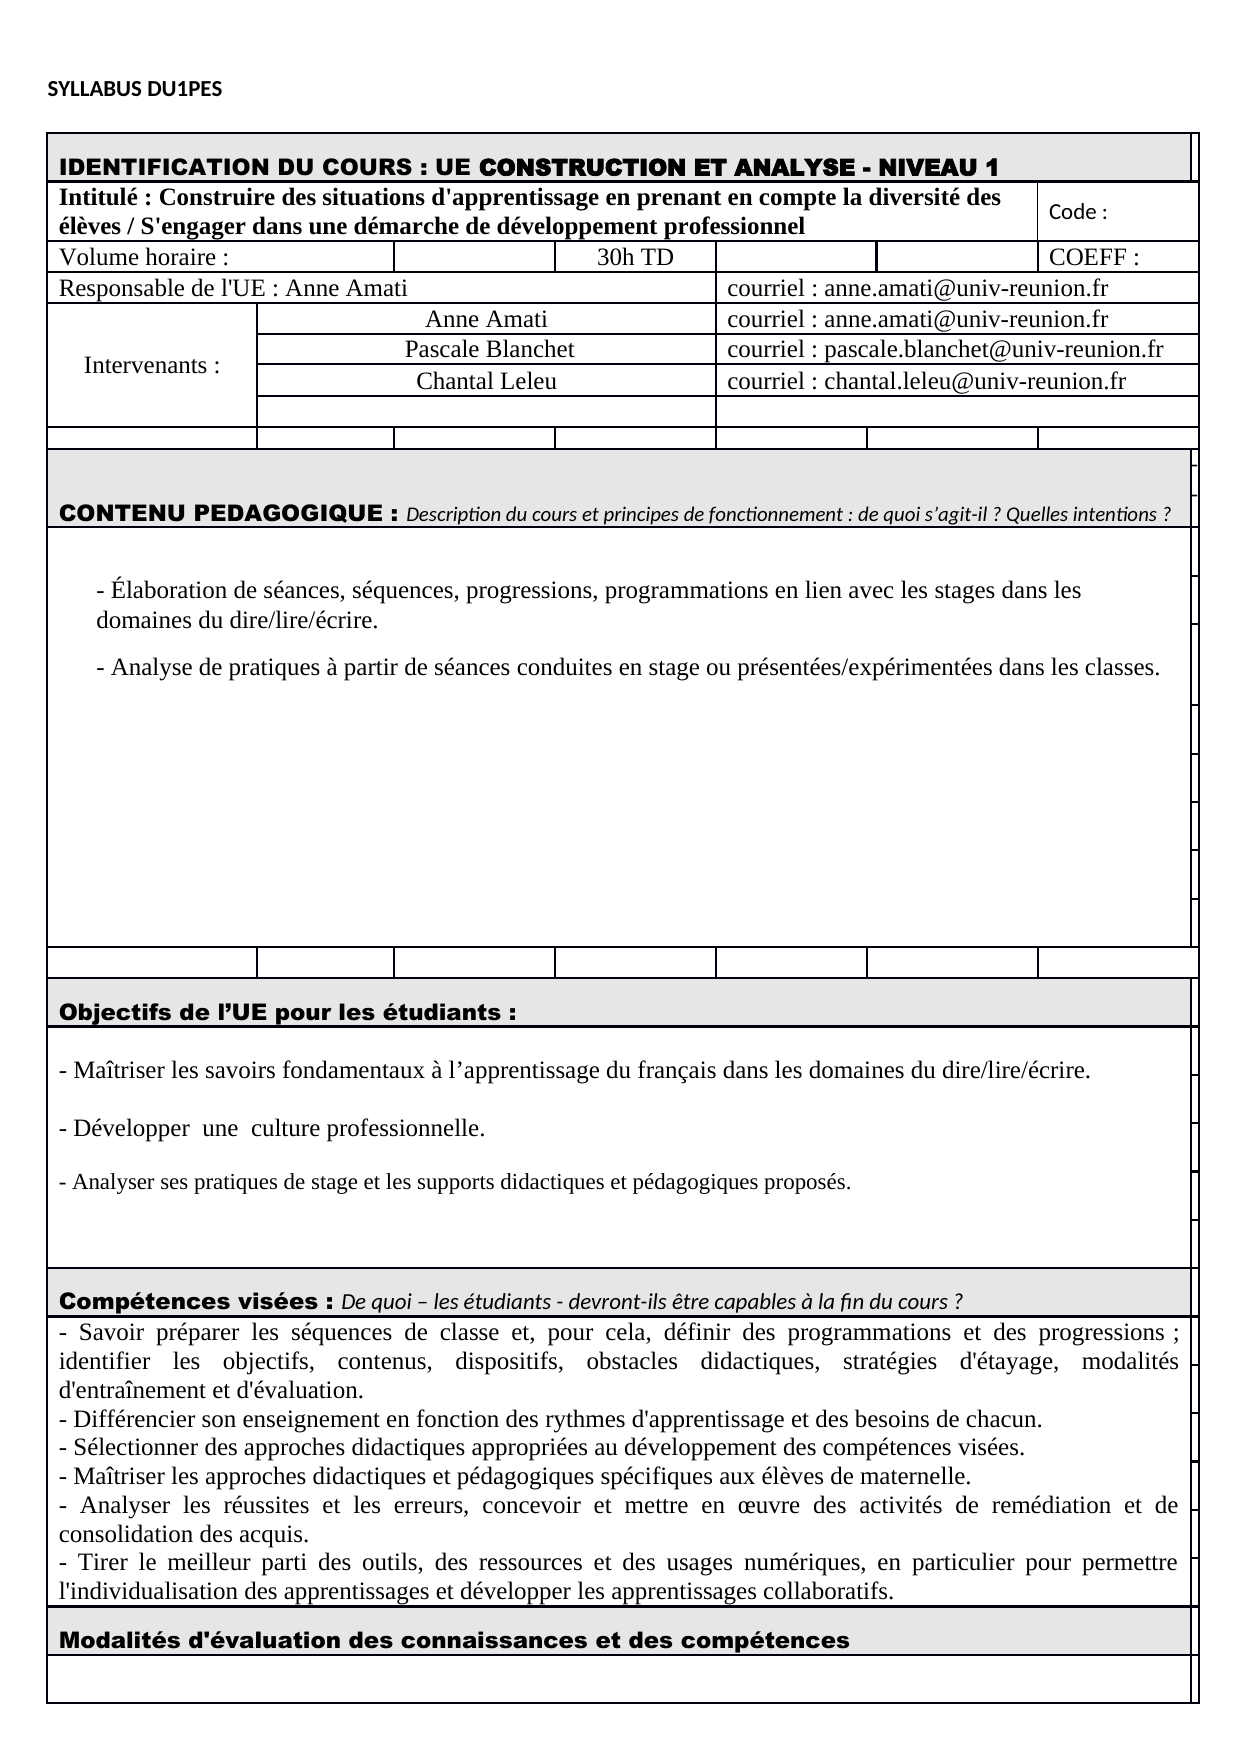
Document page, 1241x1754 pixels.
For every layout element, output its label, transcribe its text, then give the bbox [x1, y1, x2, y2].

table_cell [1192, 803, 1198, 849]
table_cell Pascale Blanchet [258, 335, 715, 363]
table_cell [717, 948, 866, 977]
table_cell [1192, 1414, 1198, 1460]
table_cell [556, 428, 715, 448]
table_cell [1192, 1366, 1198, 1412]
table_cell Intitulé : Construire des situations d'apprentissage en prenant en compte la diversité des élèves / S'engager dans une démarche de développement professionnel [48, 183, 1037, 240]
table_cell [1192, 1656, 1198, 1702]
table_cell [395, 428, 554, 448]
table_cell [1192, 1318, 1198, 1364]
table_cell [48, 428, 256, 448]
table_cell [1192, 851, 1198, 897]
table_cell [1192, 900, 1198, 946]
table_cell [258, 428, 393, 448]
table_cell [258, 397, 715, 426]
table_cell COEFF : [1039, 242, 1198, 271]
table_cell CONTENU PEDAGOGIQUE : Description du cours et principes de fonctionnement : de quoi s’agit-il ? Quelles intentions ? [48, 450, 1190, 526]
table_cell - Savoir préparer les séquences de classe et, pour cela, définir des programmations et des progressions ; identifier les objectifs, contenus, dispositifs, obstacles didactiques, stratégies d'étayage, modalités d'entraînement et d'évaluation. - Différencier son enseignement en fonction des rythmes d'apprentissage et des besoins de chacun. - Sélectionner des approches didactiques appropriées au développement des compétences visées. - Maîtriser les approches didactiques et pédagogiques spécifiques aux élèves de maternelle. - Analyser les réussites et les erreurs, concevoir et mettre en œuvre des activités de remédiation et de consolidation des acquis. - Tirer le meilleur parti des outils, des ressources et des usages numériques, en particulier pour permettre l'individualisation des apprentissages et développer les apprentissages collaboratifs. [48, 1318, 1190, 1605]
table_cell [878, 242, 1037, 271]
table_cell [1192, 979, 1198, 1025]
table_cell [1192, 625, 1198, 704]
table_cell [1192, 1124, 1198, 1170]
table_cell [717, 428, 866, 448]
table_cell [1192, 706, 1198, 752]
table_cell Volume horaire : [48, 242, 393, 271]
table_cell [1192, 1608, 1198, 1654]
table_cell Code : [1038, 183, 1198, 240]
table_cell Responsable de l'UE : Anne Amati [48, 273, 715, 302]
table_header [1192, 134, 1198, 180]
table_cell [1192, 577, 1198, 623]
table_cell Chantal Leleu [258, 365, 715, 394]
table_cell [1192, 1076, 1198, 1122]
table_cell [717, 242, 875, 271]
table_cell - Maîtriser les savoirs fondamentaux à l’apprentissage du français dans les domaines du dire/lire/écrire. - Développer une culture professionnelle. - Analyser ses pratiques de stage et les supports didactiques et pédagogiques proposés. [48, 1028, 1190, 1267]
table_cell 30h TD [556, 242, 715, 271]
table_cell [1192, 1173, 1198, 1219]
table_cell [868, 428, 1037, 448]
table_cell Objectifs de l’UE pour les étudiants : [48, 979, 1190, 1025]
table_cell [1192, 1463, 1198, 1509]
table_cell Intervenants : [48, 304, 256, 426]
table_cell [1039, 428, 1198, 448]
table_cell - Élaboration de séances, séquences, progressions, programmations en lien avec les stages dans les domaines du dire/lire/écrire. - Analyse de pratiques à partir de séances conduites en stage ou présentées/expérimentées dans les classes. [48, 528, 1190, 946]
table_cell [1192, 1028, 1198, 1074]
table_cell Modalités d'évaluation des connaissances et des compétences [48, 1608, 1190, 1654]
table_cell [1192, 1221, 1198, 1267]
table_cell [1192, 528, 1198, 574]
table_cell [1192, 1511, 1198, 1557]
table_cell [1192, 755, 1198, 801]
table_cell [48, 948, 256, 977]
table_cell Compétences visées : De quoi – les étudiants - devront-ils être capables à la fin du cours ? [48, 1269, 1190, 1315]
table_header IDENTIFICATION DU COURS : UE CONSTRUCTION ET ANALYSE - NIVEAU 1 [48, 134, 1190, 180]
table_cell [48, 1656, 1190, 1702]
table_cell [717, 397, 1198, 426]
table_cell [1039, 948, 1198, 977]
table_cell courriel : anne.amati@univ-reunion.fr [717, 304, 1198, 332]
table_cell [556, 948, 715, 977]
table_cell [868, 948, 1037, 977]
table_cell [395, 948, 554, 977]
table_cell courriel : pascale.blanchet@univ-reunion.fr [717, 335, 1198, 363]
table_cell courriel : chantal.leleu@univ-reunion.fr [717, 365, 1198, 394]
table_cell [1192, 1559, 1198, 1605]
table_cell courriel : anne.amati@univ-reunion.fr [717, 273, 1198, 302]
table_cell [395, 242, 554, 271]
table_cell Anne Amati [258, 304, 715, 332]
table_cell [1192, 1269, 1198, 1315]
table_cell [258, 948, 393, 977]
